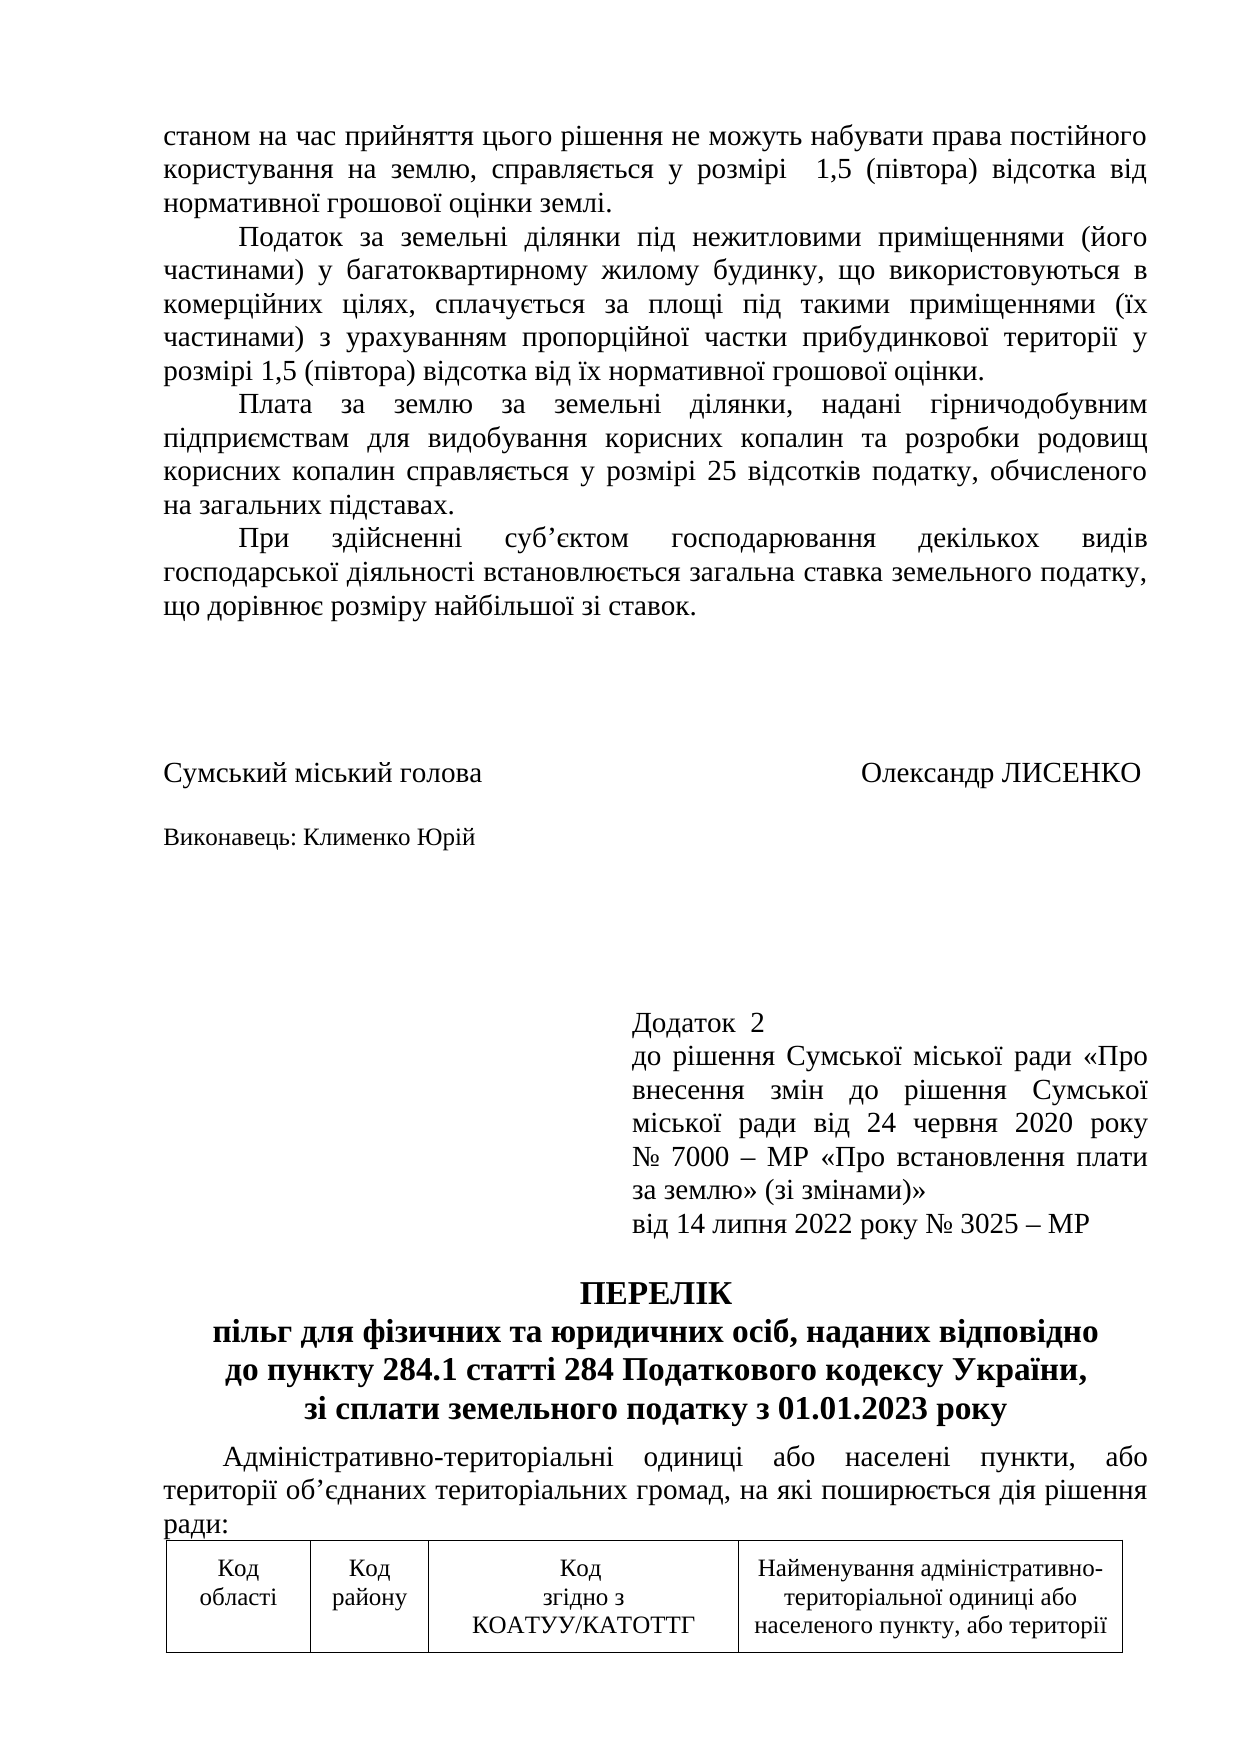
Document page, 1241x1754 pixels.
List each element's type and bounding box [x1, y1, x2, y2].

table_cell [141, 118, 1156, 1653]
